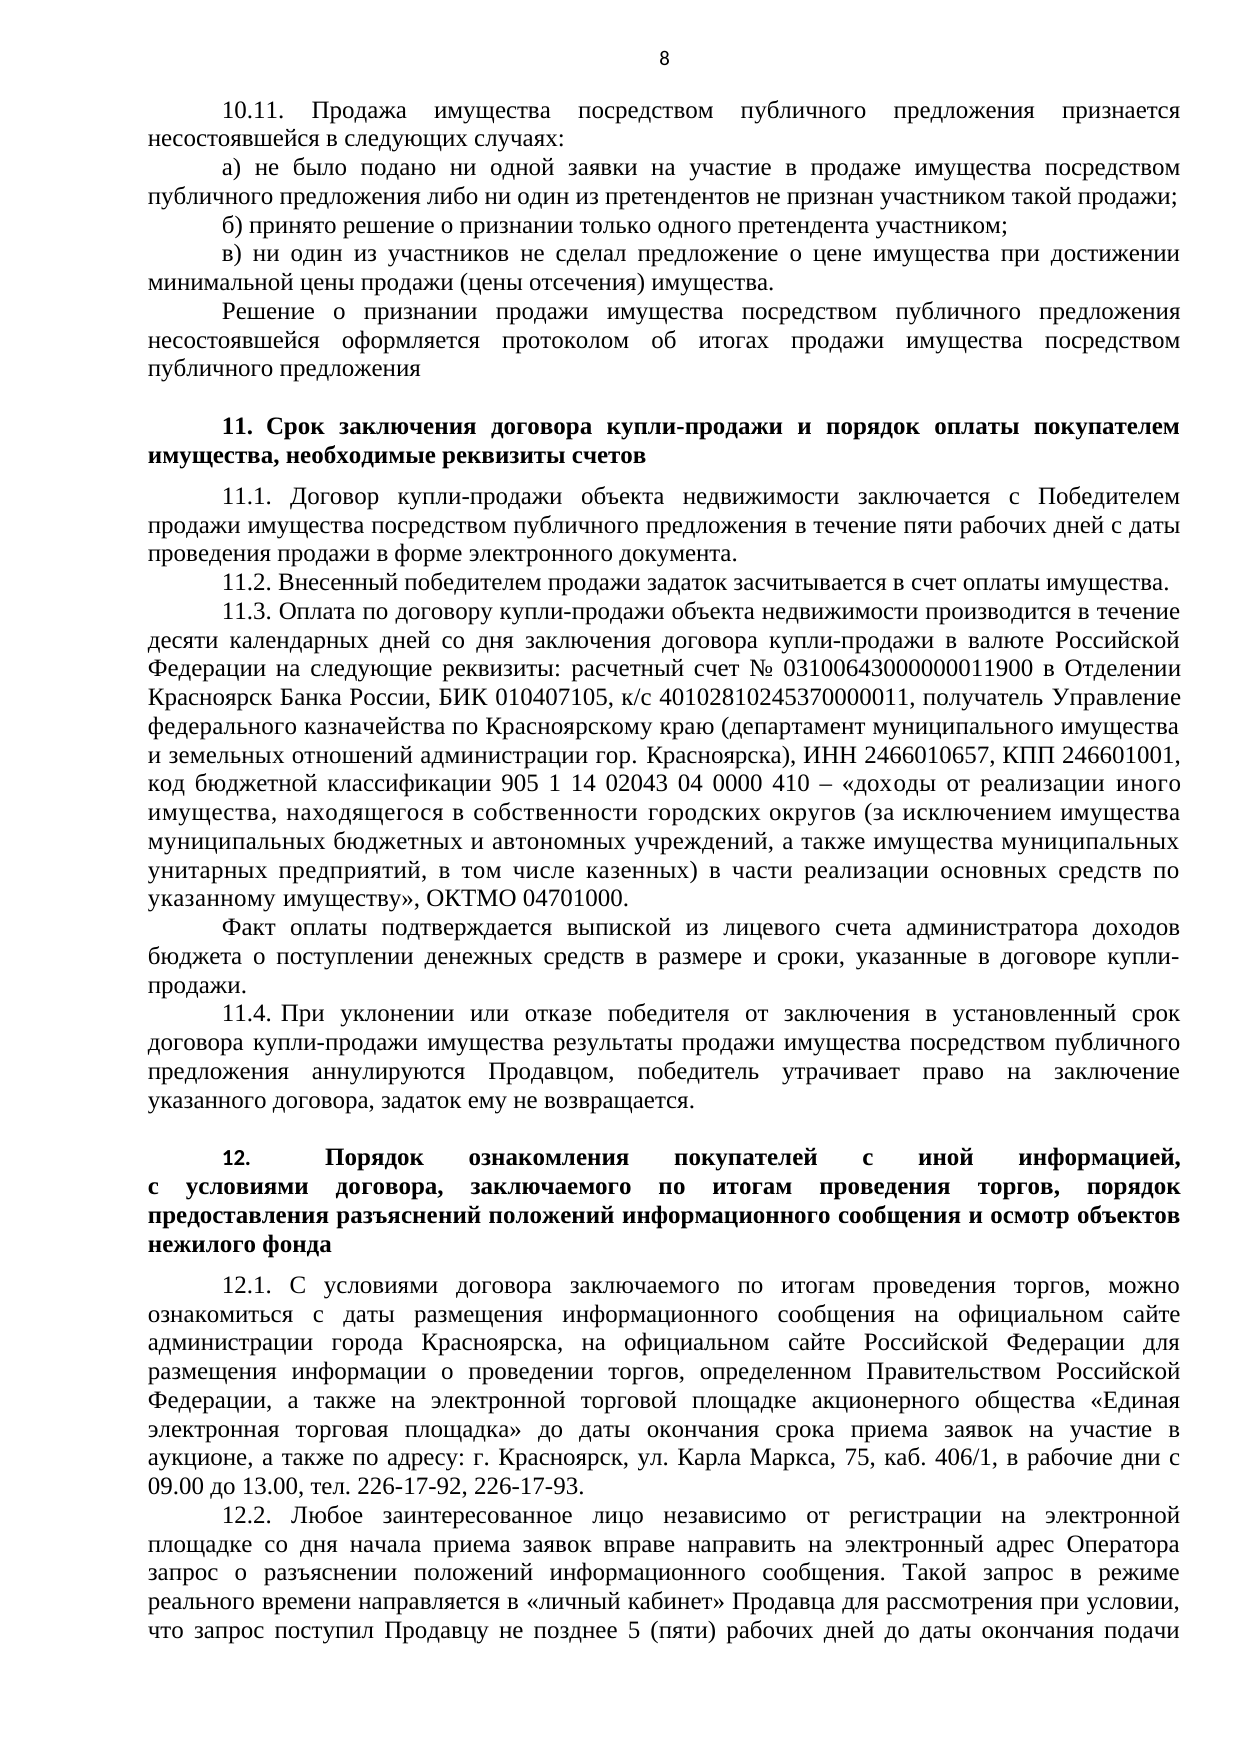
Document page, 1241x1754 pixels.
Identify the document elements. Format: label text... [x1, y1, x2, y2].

list При уклонении или отказе победителя от заключения в установленный срок договора купли-продажи имущества результаты продажи имущества посредством публичного предложения аннулируются Продавцом, победитель утрачивает право на заключение указанного договора, задаток ему не возвращается. [148, 998, 1181, 1113]
list Срок заключения договора купли-продажи и порядок оплаты покупателем имущества, необходимые реквизиты счетов [148, 411, 1181, 468]
text б) принято решение о признании только одного претендента участником; [148, 210, 1181, 238]
text 11.2. Внесенный победителем продажи задаток засчитывается в счет оплаты имущества. [148, 567, 1181, 596]
text Факт оплаты подтверждается выпиской из лицевого счета администратора доходов бюджета о поступлении денежных средств в размере и сроки, указанные в договоре купли-продажи. [148, 912, 1181, 998]
text в) ни один из участников не сделал предложение о цене имущества при достижении минимальной цены продажи (цены отсечения) имущества. [148, 238, 1181, 296]
text а) не было подано ни одной заявки на участие в продаже имущества посредством публичного предложения либо ни один из претендентов не признан участником такой продажи; [148, 152, 1181, 210]
text 11.1. Договор купли-продажи объекта недвижимости заключается с Победителем продажи имущества посредством публичного предложения в течение пяти рабочих дней с даты проведения продажи в форме электронного документа. [148, 481, 1181, 567]
list Порядок ознакомления покупателей с иной информацией, с условиями договора, заключаемого по итогам проведения торгов, порядок предоставления разъяснений положений информационного сообщения и осмотр объектов нежилого фонда [148, 1142, 1181, 1257]
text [148, 1500, 1181, 1644]
text 11.3. Оплата по договору купли-продажи объекта недвижимости производится в течение десяти календарных дней со дня заключения договора купли-продажи в валюте Российской Федерации на следующие реквизиты: расчетный счет № 03100643000000011900 в Отделении Красноярск Банка России, БИК 010407105, к/с 40102810245370000011, получатель Управление федерального казначейства по Красноярскому краю (департамент муниципального имущества и земельных отношений администрации гор. Красноярска), ИНН 2466010657, КПП 246601001, код бюджетной классификации 905 1 14 02043 04 0000 410 – «доходы от реализации иного имущества, находящегося в собственности городских округов (за исключением имущества муниципальных бюджетных и автономных учреждений, а также имущества муниципальных унитарных предприятий, в том числе казенных) в части реализации основных средств по указанному имуществу», ОКТМО 04701000. [148, 596, 1181, 912]
text 10.11. Продажа имущества посредством публичного предложения признается несостоявшейся в следующих случаях: [148, 95, 1181, 152]
text Решение о признании продажи имущества посредством публичного предложения несостоявшейся оформляется протоколом об итогах продажи имущества посредством публичного предложения [148, 296, 1181, 382]
text 12.1. С условиями договора заключаемого по итогам проведения торгов, можно ознакомиться с даты размещения информационного сообщения на официальном сайте администрации города Красноярска, на официальном сайте Российской Федерации для размещения информации о проведении торгов, определенном Правительством Российской Федерации, а также на электронной торговой площадке акционерного общества «Единая электронная торговая площадка» до даты окончания срока приема заявок на участие в аукционе, а также по адресу: г. Красноярск, ул. Карла Маркса, 75, каб. 406/1, в рабочие дни с 09.00 до 13.00, тел. 226-17-92, 226-17-93. [148, 1270, 1181, 1500]
